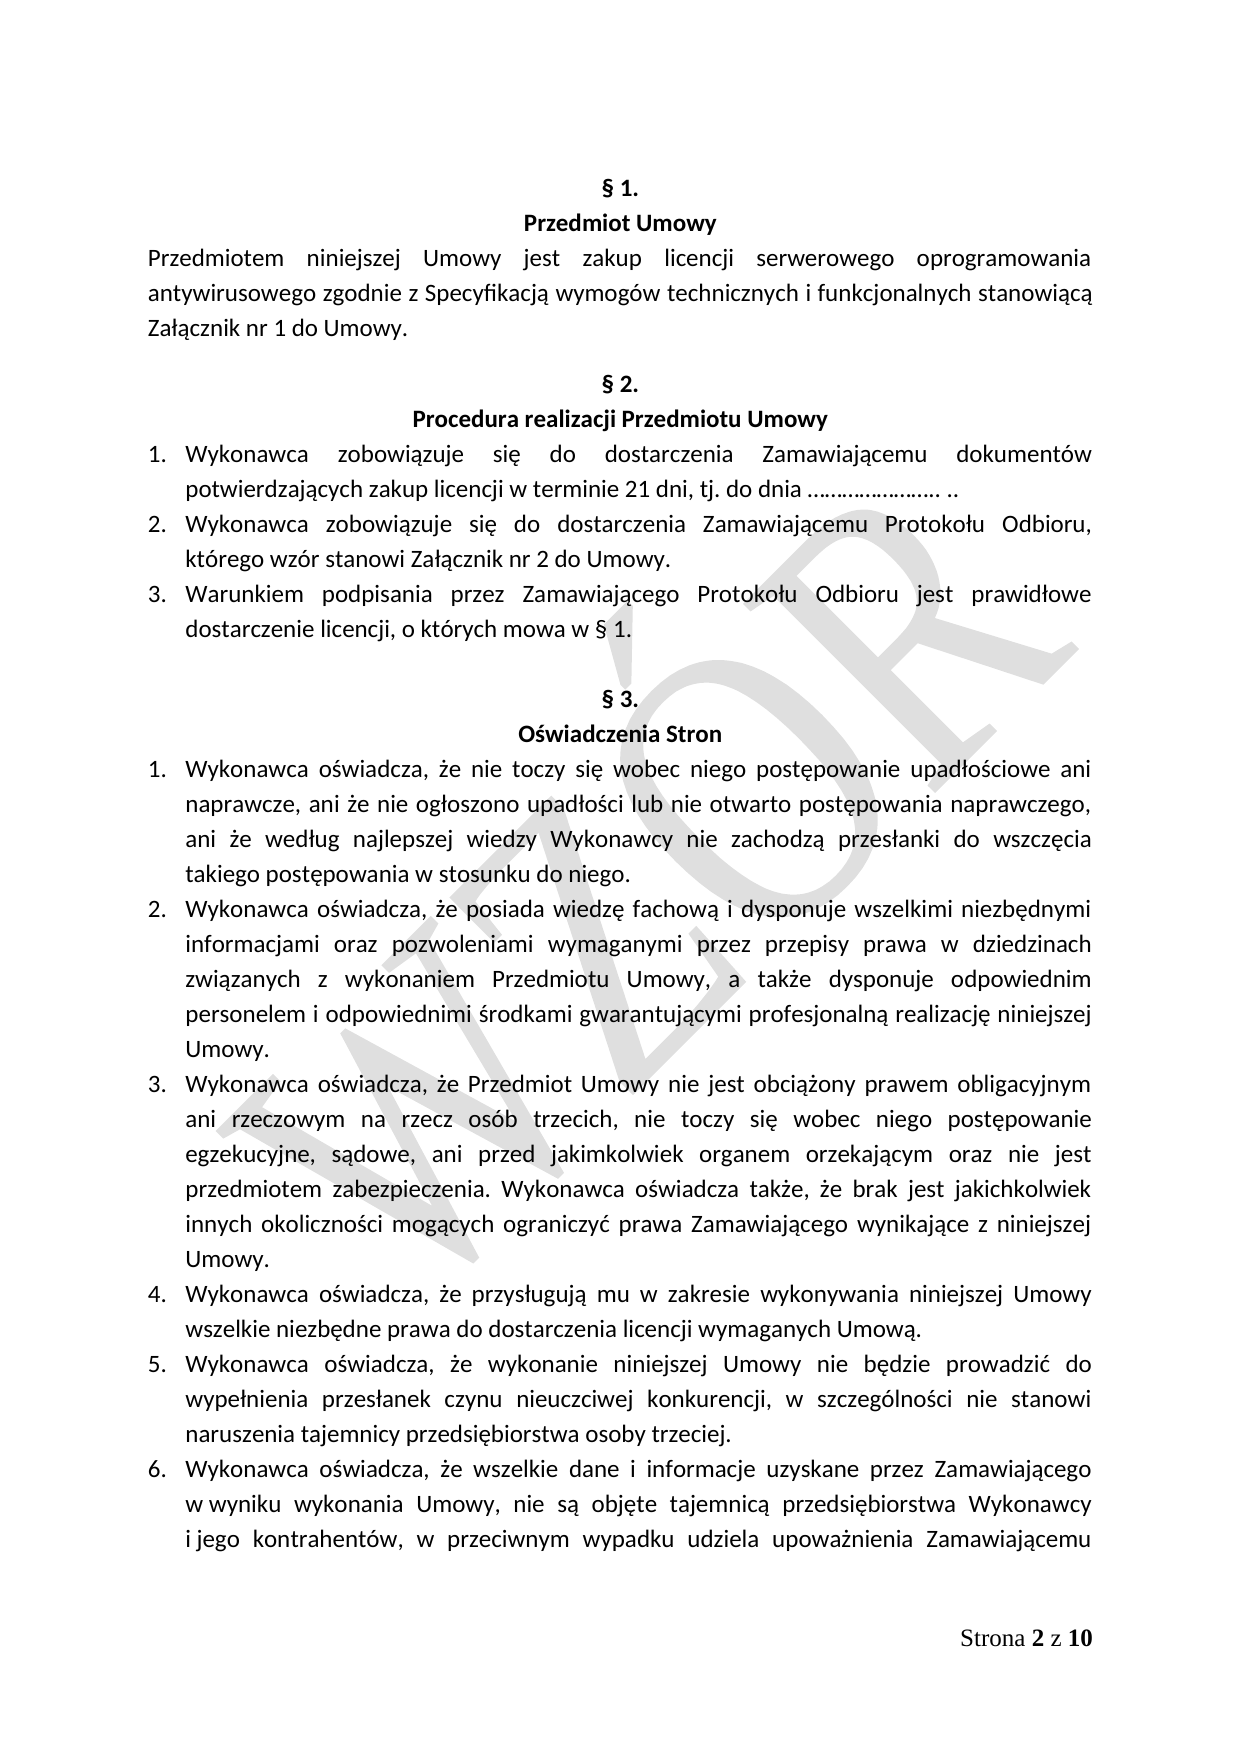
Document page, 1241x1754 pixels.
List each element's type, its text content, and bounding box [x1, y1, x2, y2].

list Wykonawca zobowiązuje się do dostarczenia Zamawiającemu Protokołu Odbioru, którego wzór stanowi Załącznik nr 2 do Umowy. [148, 508, 1093, 574]
list Wykonawca oświadcza, że posiada wiedzę fachową i dysponuje wszelkimi niezbędnymi informacjami oraz pozwoleniami wymaganymi przez przepisy prawa w dziedzinach związanych z wykonaniem Przedmiotu Umowy, a także dysponuje odpowiednim personelem i odpowiednimi środkami gwarantującymi profesjonalną realizację niniejszej Umowy. [148, 893, 1093, 1064]
text Procedura realizacji Przedmiotu Umowy [148, 403, 1093, 434]
list Warunkiem podpisania przez Zamawiającego Protokołu Odbioru jest prawidłowe dostarczenie licencji, o których mowa w § 1. [148, 578, 1093, 644]
list Wykonawca oświadcza, że wykonanie niniejszej Umowy nie będzie prowadzić do wypełnienia przesłanek czynu nieuczciwej konkurencji, w szczególności nie stanowi naruszenia tajemnicy przedsiębiorstwa osoby trzeciej. [148, 1348, 1093, 1449]
list Wykonawca oświadcza, że Przedmiot Umowy nie jest obciążony prawem obligacyjnym ani rzeczowym na rzecz osób trzecich, nie toczy się wobec niego postępowanie egzekucyjne, sądowe, ani przed jakimkolwiek organem orzekającym oraz nie jest przedmiotem zabezpieczenia. Wykonawca oświadcza także, że brak jest jakichkolwiek innych okoliczności mogących ograniczyć prawa Zamawiającego wynikające z niniejszej Umowy. [148, 1068, 1093, 1274]
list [148, 1453, 1093, 1554]
text Przedmiot Umowy [148, 207, 1093, 238]
list Wykonawca zobowiązuje się do dostarczenia Zamawiającemu dokumentów potwierdzających zakup licencji w terminie 21 dni, tj. do dnia ………………….. .. [148, 438, 1093, 504]
list Wykonawca oświadcza, że przysługują mu w zakresie wykonywania niniejszej Umowy wszelkie niezbędne prawa do dostarczenia licencji wymaganych Umową. [148, 1278, 1093, 1344]
text Przedmiotem niniejszej Umowy jest zakup licencji serwerowego oprogramowania antywirusowego zgodnie z Specyfikacją wymogów technicznych i funkcjonalnych stanowiącą Załącznik nr 1 do Umowy. [148, 242, 1093, 343]
text Oświadczenia Stron [148, 718, 1093, 749]
list Wykonawca oświadcza, że nie toczy się wobec niego postępowanie upadłościowe ani naprawcze, ani że nie ogłoszono upadłości lub nie otwarto postępowania naprawczego, ani że według najlepszej wiedzy Wykonawcy nie zachodzą przesłanki do wszczęcia takiego postępowania w stosunku do niego. [148, 753, 1093, 889]
